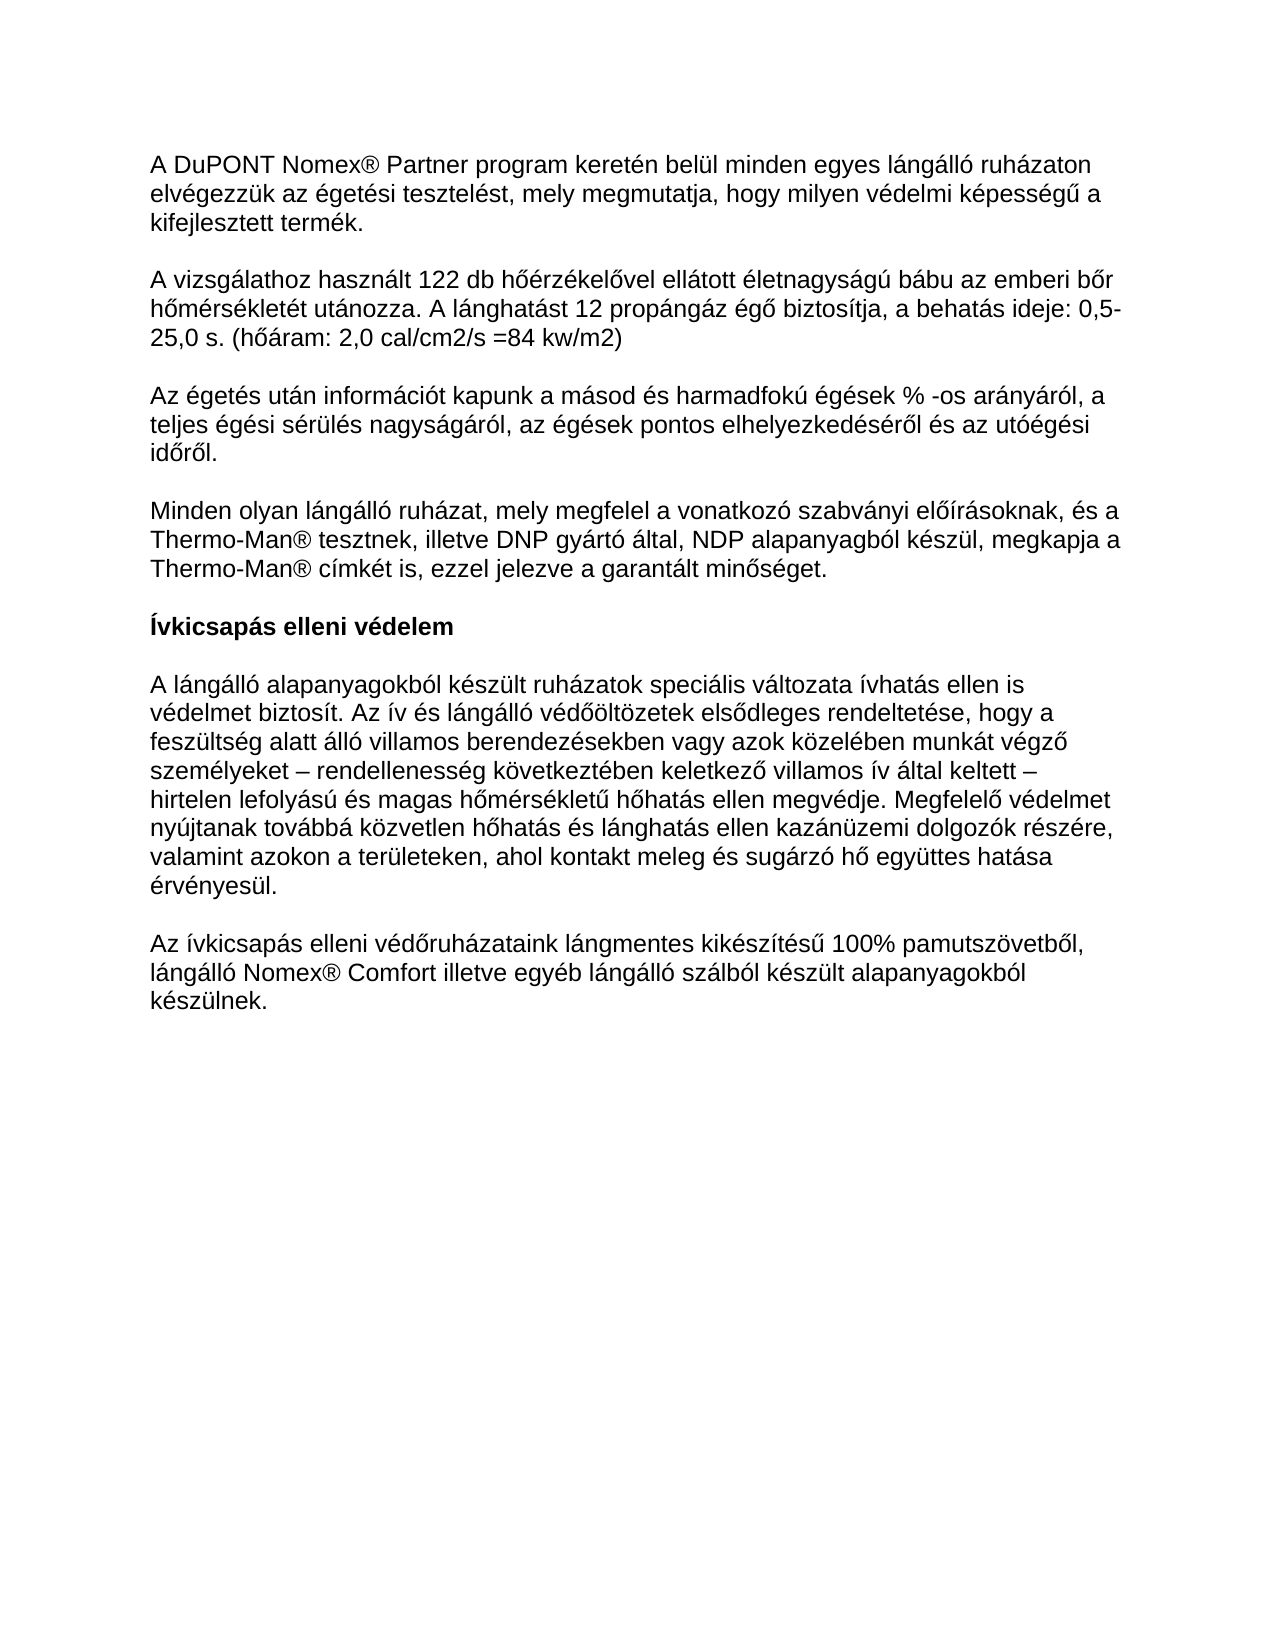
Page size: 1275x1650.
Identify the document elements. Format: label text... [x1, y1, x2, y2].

text A DuPONT Nomex® Partner program keretén belül minden egyes lángálló ruházaton elvégezzük az égetési tesztelést, mely megmutatja, hogy milyen védelmi képességű a kifejlesztett termék. [150, 150, 1125, 236]
text A vizsgálathoz használt 122 db hőérzékelővel ellátott életnagyságú bábu az emberi bőr hőmérsékletét utánozza. A lánghatást 12 propángáz égő biztosítja, a behatás ideje: 0,5-25,0 s. (hőáram: 2,0 cal/cm2/s =84 kw/m2) [150, 265, 1125, 352]
text Minden olyan lángálló ruházat, mely megfelel a vonatkozó szabványi előírásoknak, és a Thermo-Man® tesztnek, illetve DNP gyártó által, NDP alapanyagból készül, megkapja a Thermo-Man® címkét is, ezzel jelezve a garantált minőséget. [150, 496, 1125, 582]
text Ívkicsapás elleni védelem [150, 612, 1125, 640]
text A lángálló alapanyagokból készült ruházatok speciális változata ívhatás ellen is védelmet biztosít. Az ív és lángálló védőöltözetek elsődleges rendeltetése, hogy a feszültség alatt álló villamos berendezésekben vagy azok közelében munkát végző személyeket – rendellenesség következtében keletkező villamos ív által keltett – hirtelen lefolyású és magas hőmérsékletű hőhatás ellen megvédje. Megfelelő védelmet nyújtanak továbbá közvetlen hőhatás és lánghatás ellen kazánüzemi dolgozók részére, valamint azokon a területeken, ahol kontakt meleg és sugárzó hő együttes hatása érvényesül. [150, 669, 1125, 899]
text Az ívkicsapás elleni védőruházataink lángmentes kikészítésű 100% pamutszövetből, lángálló Nomex® Comfort illetve egyéb lángálló szálból készült alapanyagokból készülnek. [150, 929, 1125, 1015]
text Az égetés után információt kapunk a másod és harmadfokú égések % -os arányáról, a teljes égési sérülés nagyságáról, az égések pontos elhelyezkedéséről és az utóégési időről. [150, 381, 1125, 467]
